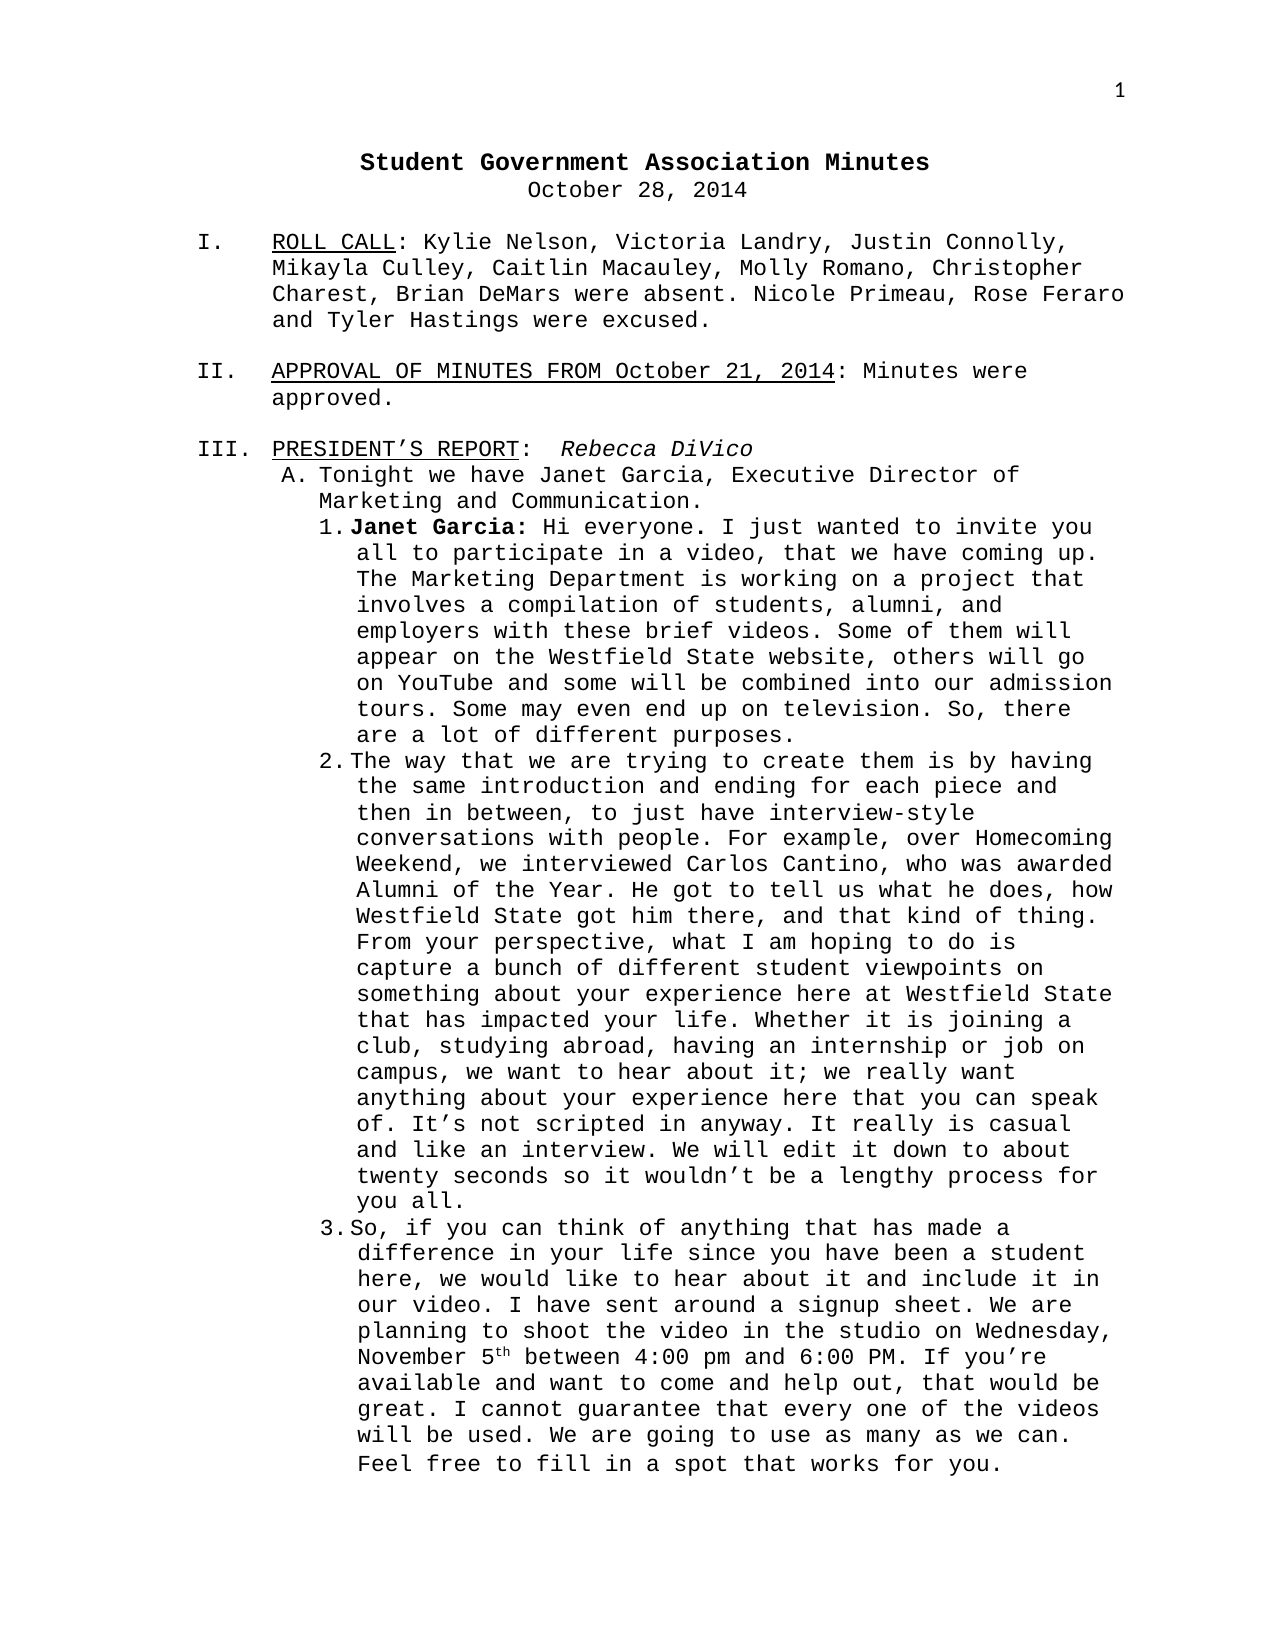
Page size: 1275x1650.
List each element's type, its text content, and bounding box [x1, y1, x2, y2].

list APPROVAL OF MINUTES FROM October 21, 2014: Minutes were approved. [196, 360, 1125, 412]
list So, if you can think of anything that has made a difference in your life since you have been a student here, we would like to hear about it and include it in our video. I have sent around a signup sheet. We are planning to shoot the video in the studio on Wednesday, November 5th between 4:00 pm and 6:00 PM. If you’re available and want to come and help out, that would be great. I cannot guarantee that every one of the videos will be used. We are going to use as many as we can. Feel free to fill in a spot that works for you. [319, 1216, 1125, 1478]
list ROLL CALL: Kylie Nelson, Victoria Landry, Justin Connolly, Mikayla Culley, Caitlin Macauley, Molly Romano, Christopher Charest, Brian DeMars were absent. Nicole Primeau, Rose Feraro and Tyler Hastings were excused. [197, 230, 1125, 334]
text Student Government Association Minutes [150, 150, 1125, 178]
list Janet Garcia: Hi everyone. I just wanted to invite you all to participate in a video, that we have coming up. The Marketing Department is working on a project that involves a compilation of students, alumni, and employers with these brief videos. Some of them will appear on the Westfield State website, others will go on YouTube and some will be combined into our admission tours. Some may even end up on television. So, there are a lot of different purposes. [319, 516, 1125, 749]
list PRESIDENT’S REPORT: Rebecca DiVico [197, 438, 1125, 464]
list The way that we are trying to create them is by having the same introduction and ending for each piece and then in between, to just have interview-style conversations with people. For example, over Homecoming Weekend, we interviewed Carlos Cantino, who was awarded Alumni of the Year. He got to tell us what he does, how Westfield State got him there, and that kind of thing. From your perspective, what I am hoping to do is capture a bunch of different student viewpoints on something about your experience here at Westfield State that has impacted your life. Whether it is joining a club, studying abroad, having an internship or job on campus, we want to hear about it; we really want anything about your experience here that you can speak of. It’s not scripted in anyway. It really is casual and like an interview. We will edit it down to about twenty seconds so it wouldn’t be a lengthy process for you all. [319, 749, 1125, 1216]
text October 28, 2014 [150, 178, 1125, 204]
text Tonight we have Janet Garcia, Executive Director of Marketing and Communication. [281, 464, 1125, 516]
